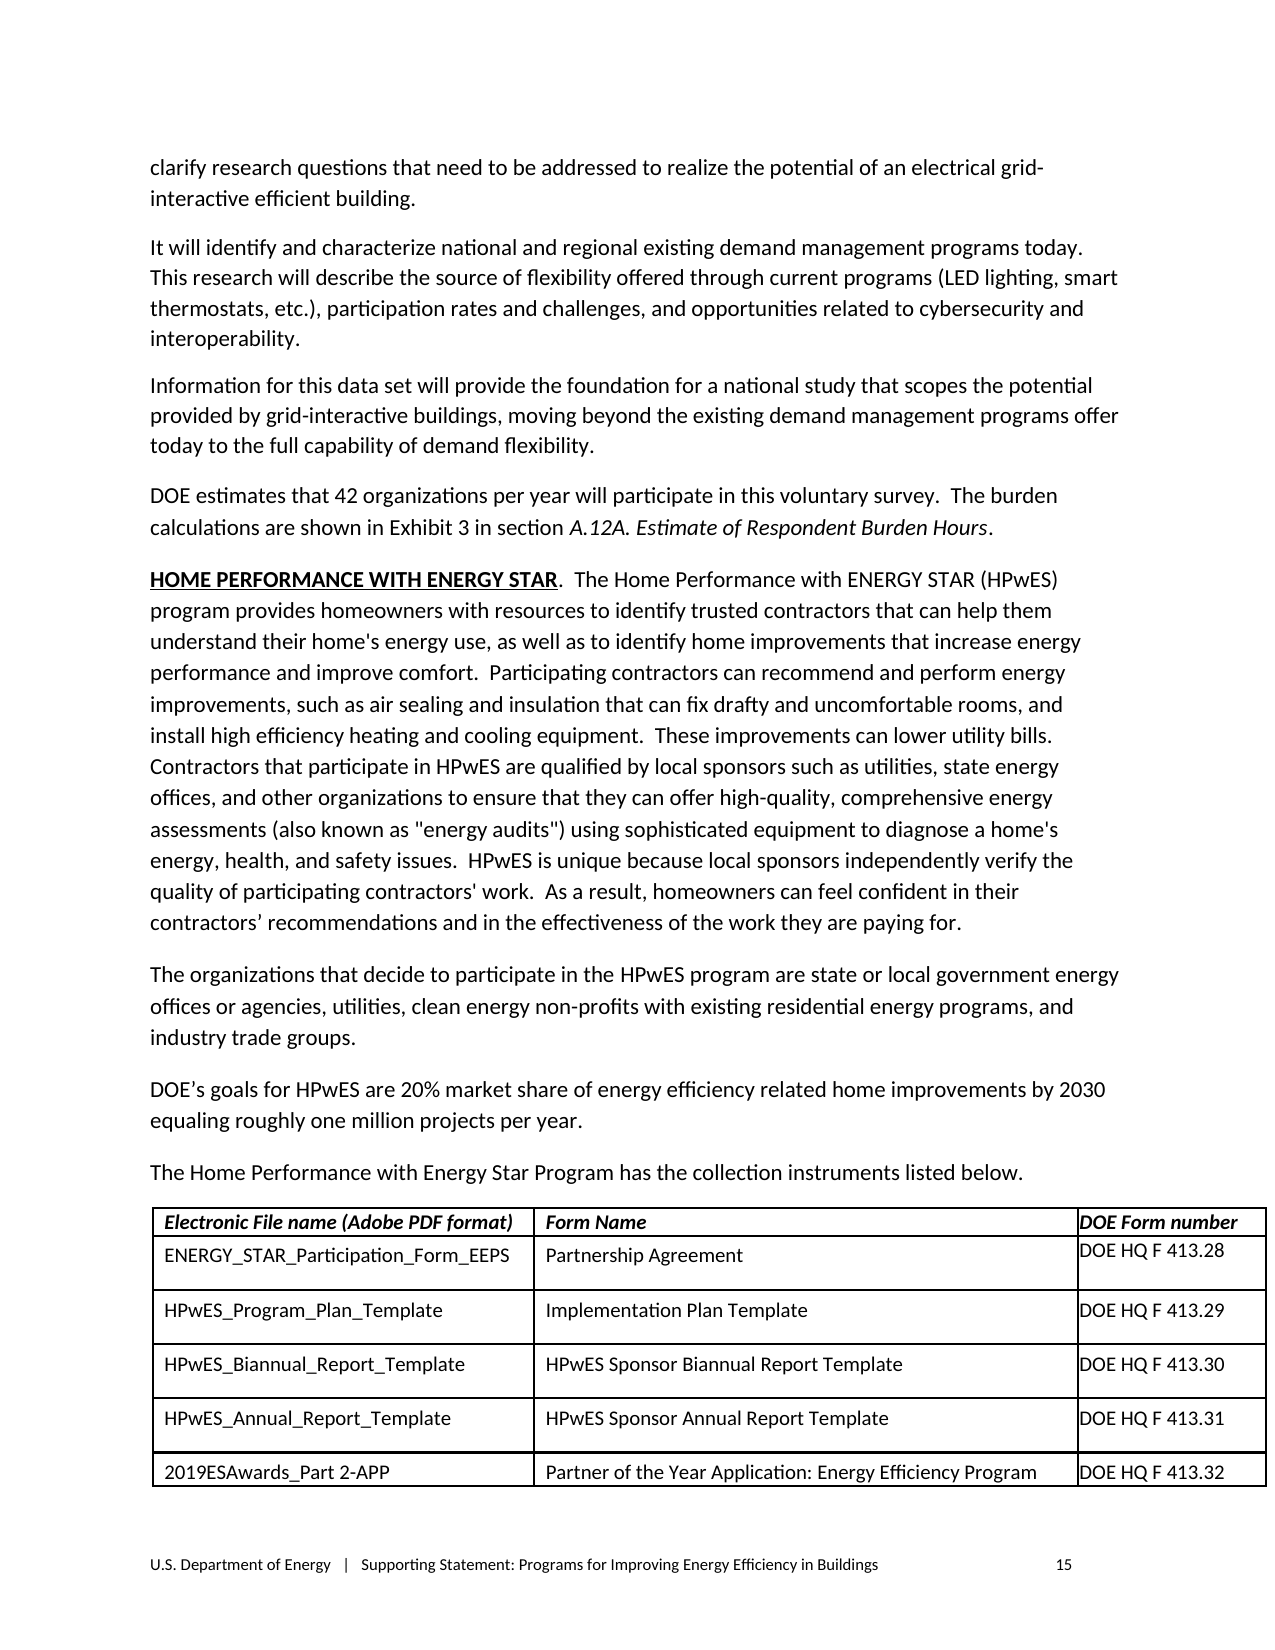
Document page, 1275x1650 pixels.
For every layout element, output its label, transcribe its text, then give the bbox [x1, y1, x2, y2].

text It will identify and characterize national and regional existing demand management programs today. This research will describe the source of flexibility offered through current programs (LED lighting, smart thermostats, etc.), participation rates and challenges, and opportunities related to cybersecurity and interoperability. [150, 233, 1125, 352]
table_cell HPwES_Annual_Report_Template [154, 1399, 533, 1451]
table_header Electronic File name (Adobe PDF format) [154, 1209, 533, 1235]
text HOME PERFORMANCE WITH ENERGY STAR. The Home Performance with ENERGY STAR (HPwES) program provides homeowners with resources to identify trusted contractors that can help them understand their home's energy use, as well as to identify home improvements that increase energy performance and improve comfort. Participating contractors can recommend and perform energy improvements, such as air sealing and insulation that can fix drafty and uncomfortable rooms, and install high efficiency heating and cooling equipment. These improvements can lower utility bills. Contractors that participate in HPwES are qualified by local sponsors such as utilities, state energy offices, and other organizations to ensure that they can offer high-quality, comprehensive energy assessments (also known as "energy audits") using sophisticated equipment to diagnose a home's energy, health, and safety issues. HPwES is unique because local sponsors independently verify the quality of participating contractors' work. As a result, homeowners can feel confident in their contractors’ recommendations and in the effectiveness of the work they are paying for. [150, 561, 1125, 936]
table_cell DOE HQ F 413.28 [1079, 1237, 1265, 1289]
table_cell HPwES Sponsor Annual Report Template [535, 1399, 1077, 1451]
table_cell HPwES_Program_Plan_Template [154, 1291, 533, 1343]
text The Home Performance with Energy Star Program has the collection instruments listed below. [150, 1155, 1125, 1186]
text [150, 150, 1125, 212]
table_cell DOE HQ F 413.30 [1079, 1345, 1265, 1397]
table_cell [535, 1454, 1077, 1485]
table_cell DOE HQ F 413.32 [1079, 1454, 1265, 1485]
table_cell HPwES_Biannual_Report_Template [154, 1345, 533, 1397]
text The organizations that decide to participate in the HPwES program are state or local government energy offices or agencies, utilities, clean energy non-profits with existing residential energy programs, and industry trade groups. [150, 957, 1125, 1051]
table_cell Partnership Agreement [535, 1237, 1077, 1289]
table_header DOE Form number [1079, 1209, 1265, 1235]
text DOE estimates that 42 organizations per year will participate in this voluntary survey. The burden calculations are shown in Exhibit 3 in section A.12A. Estimate of Respondent Burden Hours. [150, 478, 1125, 541]
text Information for this data set will provide the foundation for a national study that scopes the potential provided by grid-interactive buildings, moving beyond the existing demand management programs offer today to the full capability of demand flexibility. [150, 371, 1125, 459]
table_cell DOE HQ F 413.29 [1079, 1291, 1265, 1343]
table_cell DOE HQ F 413.31 [1079, 1399, 1265, 1451]
table_header Form Name [535, 1209, 1077, 1235]
table_cell ENERGY_STAR_Participation_Form_EEPS [154, 1237, 533, 1289]
table_cell Implementation Plan Template [535, 1291, 1077, 1343]
table_cell HPwES Sponsor Biannual Report Template [535, 1345, 1077, 1397]
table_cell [154, 1454, 533, 1485]
text DOE’s goals for HPwES are 20% market share of energy efficiency related home improvements by 2030 equaling roughly one million projects per year. [150, 1072, 1125, 1134]
